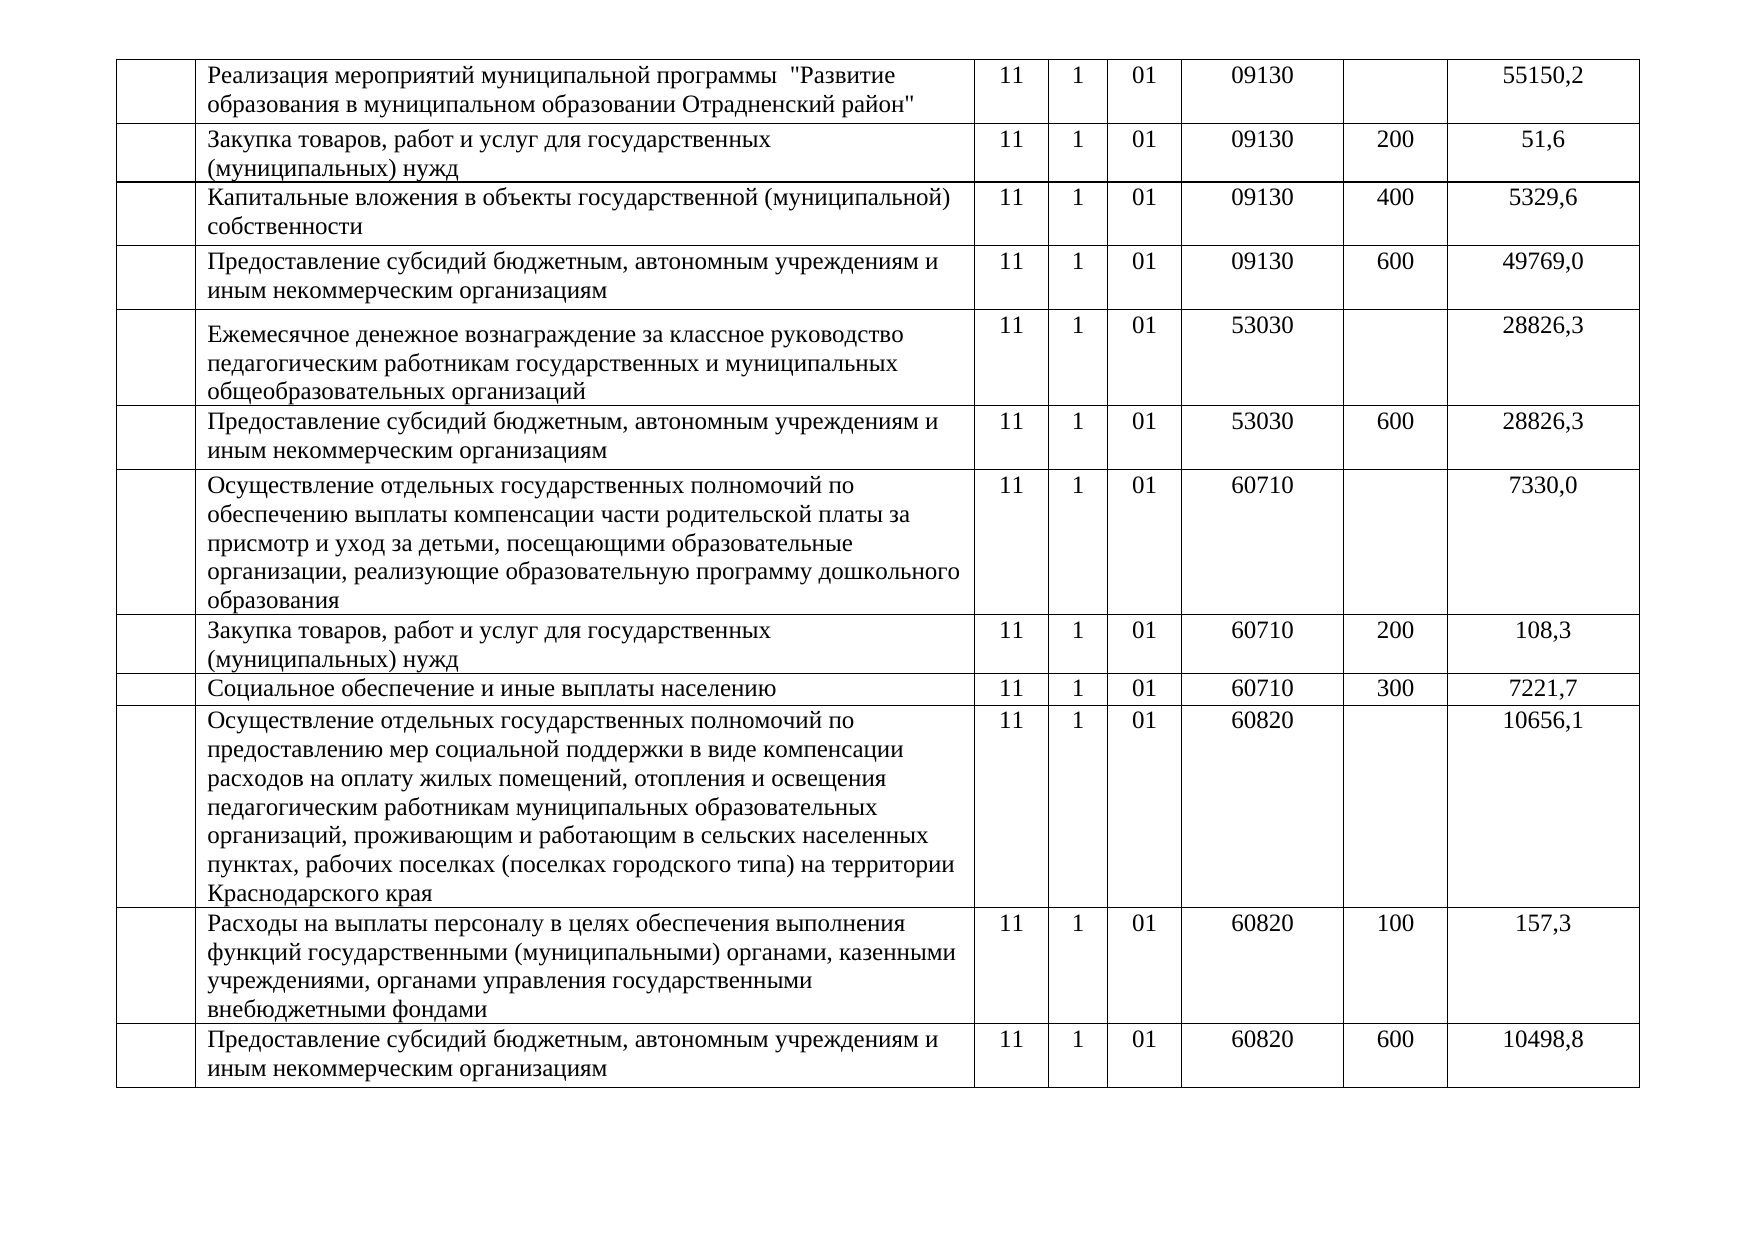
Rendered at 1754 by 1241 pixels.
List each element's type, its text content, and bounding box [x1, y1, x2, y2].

table_cell [117, 60, 195, 123]
table_cell [117, 706, 195, 907]
table_cell 01 [1108, 615, 1181, 672]
table_cell Предоставление субсидий бюджетным, автономным учреждениям и иным некоммерческим организациям [196, 406, 974, 469]
table_cell 1 [1049, 124, 1107, 181]
table_cell 300 [1344, 674, 1447, 704]
table_cell 200 [1344, 124, 1447, 181]
table_cell [1344, 470, 1447, 614]
table_cell Капитальные вложения в объекты государственной (муниципальной) собственности [196, 183, 974, 245]
table_cell 01 [1108, 246, 1181, 309]
table_cell [117, 908, 195, 1023]
table_cell Реализация мероприятий муниципальной программы "Развитие образования в муниципальном образовании Отрадненский район" [196, 60, 974, 123]
table_cell Осуществление отдельных государственных полномочий по обеспечению выплаты компенсации части родительской платы за присмотр и уход за детьми, посещающими образовательные организации, реализующие образовательную программу дошкольного образования [196, 470, 974, 614]
table_cell [117, 1024, 195, 1087]
table_cell 5329,6 [1448, 183, 1639, 245]
table_cell 01 [1108, 706, 1181, 907]
table_cell 200 [1344, 615, 1447, 672]
table_cell 1 [1049, 310, 1107, 405]
table_cell 1 [1049, 470, 1107, 614]
table_cell 53030 [1182, 310, 1343, 405]
table_cell 60820 [1182, 908, 1343, 1023]
table_cell 11 [975, 706, 1048, 907]
table_cell [117, 406, 195, 469]
table_cell [1344, 60, 1447, 123]
table_cell Закупка товаров, работ и услуг для государственных (муниципальных) нужд [196, 615, 974, 672]
table_cell 60820 [1182, 1024, 1343, 1087]
table_cell 09130 [1182, 183, 1343, 245]
table_cell Осуществление отдельных государственных полномочий по предоставлению мер социальной поддержки в виде компенсации расходов на оплату жилых помещений, отопления и освещения педагогическим работникам муниципальных образовательных организаций, проживающим и работающим в сельских населенных пунктах, рабочих поселках (поселках городского типа) на территории Краснодарского края [196, 706, 974, 907]
table_cell 1 [1049, 406, 1107, 469]
table_cell 1 [1049, 1024, 1107, 1087]
table_cell 60820 [1182, 706, 1343, 907]
table_cell Социальное обеспечение и иные выплаты населению [196, 674, 974, 704]
table_cell 60710 [1182, 615, 1343, 672]
table_cell Предоставление субсидий бюджетным, автономным учреждениям и иным некоммерческим организациям [196, 1024, 974, 1087]
table_cell 11 [975, 60, 1048, 123]
table_cell 01 [1108, 406, 1181, 469]
table_cell 01 [1108, 124, 1181, 181]
table_cell 11 [975, 124, 1048, 181]
table_cell 600 [1344, 1024, 1447, 1087]
table_cell [117, 470, 195, 614]
table_cell 1 [1049, 246, 1107, 309]
table_cell 7330,0 [1448, 470, 1639, 614]
table_cell 157,3 [1448, 908, 1639, 1023]
table_cell [117, 124, 195, 181]
table_cell 01 [1108, 470, 1181, 614]
table_cell 11 [975, 470, 1048, 614]
table_cell Ежемесячное денежное вознаграждение за классное руководство педагогическим работникам государственных и муниципальных общеобразовательных организаций [196, 310, 974, 405]
table_cell 600 [1344, 406, 1447, 469]
table_cell 01 [1108, 183, 1181, 245]
table_cell 01 [1108, 60, 1181, 123]
table_cell 60710 [1182, 470, 1343, 614]
table_cell 108,3 [1448, 615, 1639, 672]
table_cell 1 [1049, 674, 1107, 704]
table_cell [117, 615, 195, 672]
table_cell 100 [1344, 908, 1447, 1023]
table_cell 53030 [1182, 406, 1343, 469]
table_cell [1344, 310, 1447, 405]
table_cell 55150,2 [1448, 60, 1639, 123]
table_cell 10656,1 [1448, 706, 1639, 907]
table_cell 49769,0 [1448, 246, 1639, 309]
table_cell 11 [975, 310, 1048, 405]
table_cell [1344, 706, 1447, 907]
table_cell 1 [1049, 706, 1107, 907]
table_cell 09130 [1182, 124, 1343, 181]
table_cell [117, 674, 195, 704]
table_cell 11 [975, 183, 1048, 245]
table_cell 09130 [1182, 60, 1343, 123]
table_cell 28826,3 [1448, 310, 1639, 405]
table_cell 10498,8 [1448, 1024, 1639, 1087]
table_cell 7221,7 [1448, 674, 1639, 704]
table_cell Закупка товаров, работ и услуг для государственных (муниципальных) нужд [196, 124, 974, 181]
table_cell 01 [1108, 674, 1181, 704]
table_cell 1 [1049, 908, 1107, 1023]
table_cell 1 [1049, 60, 1107, 123]
table_cell 1 [1049, 183, 1107, 245]
table_cell 01 [1108, 310, 1181, 405]
table_cell 09130 [1182, 246, 1343, 309]
table_cell 01 [1108, 1024, 1181, 1087]
table_cell 11 [975, 674, 1048, 704]
table_cell 11 [975, 1024, 1048, 1087]
table_cell 11 [975, 908, 1048, 1023]
table_cell 600 [1344, 246, 1447, 309]
table_cell 11 [975, 406, 1048, 469]
table_cell 51,6 [1448, 124, 1639, 181]
table_cell 11 [975, 615, 1048, 672]
table_cell 01 [1108, 908, 1181, 1023]
table_cell [117, 310, 195, 405]
table_cell 400 [1344, 183, 1447, 245]
table_cell Предоставление субсидий бюджетным, автономным учреждениям и иным некоммерческим организациям [196, 246, 974, 309]
table_cell [117, 246, 195, 309]
table_cell 28826,3 [1448, 406, 1639, 469]
table_cell 1 [1049, 615, 1107, 672]
table_cell 60710 [1182, 674, 1343, 704]
table_cell 11 [975, 246, 1048, 309]
table_cell [117, 183, 195, 245]
